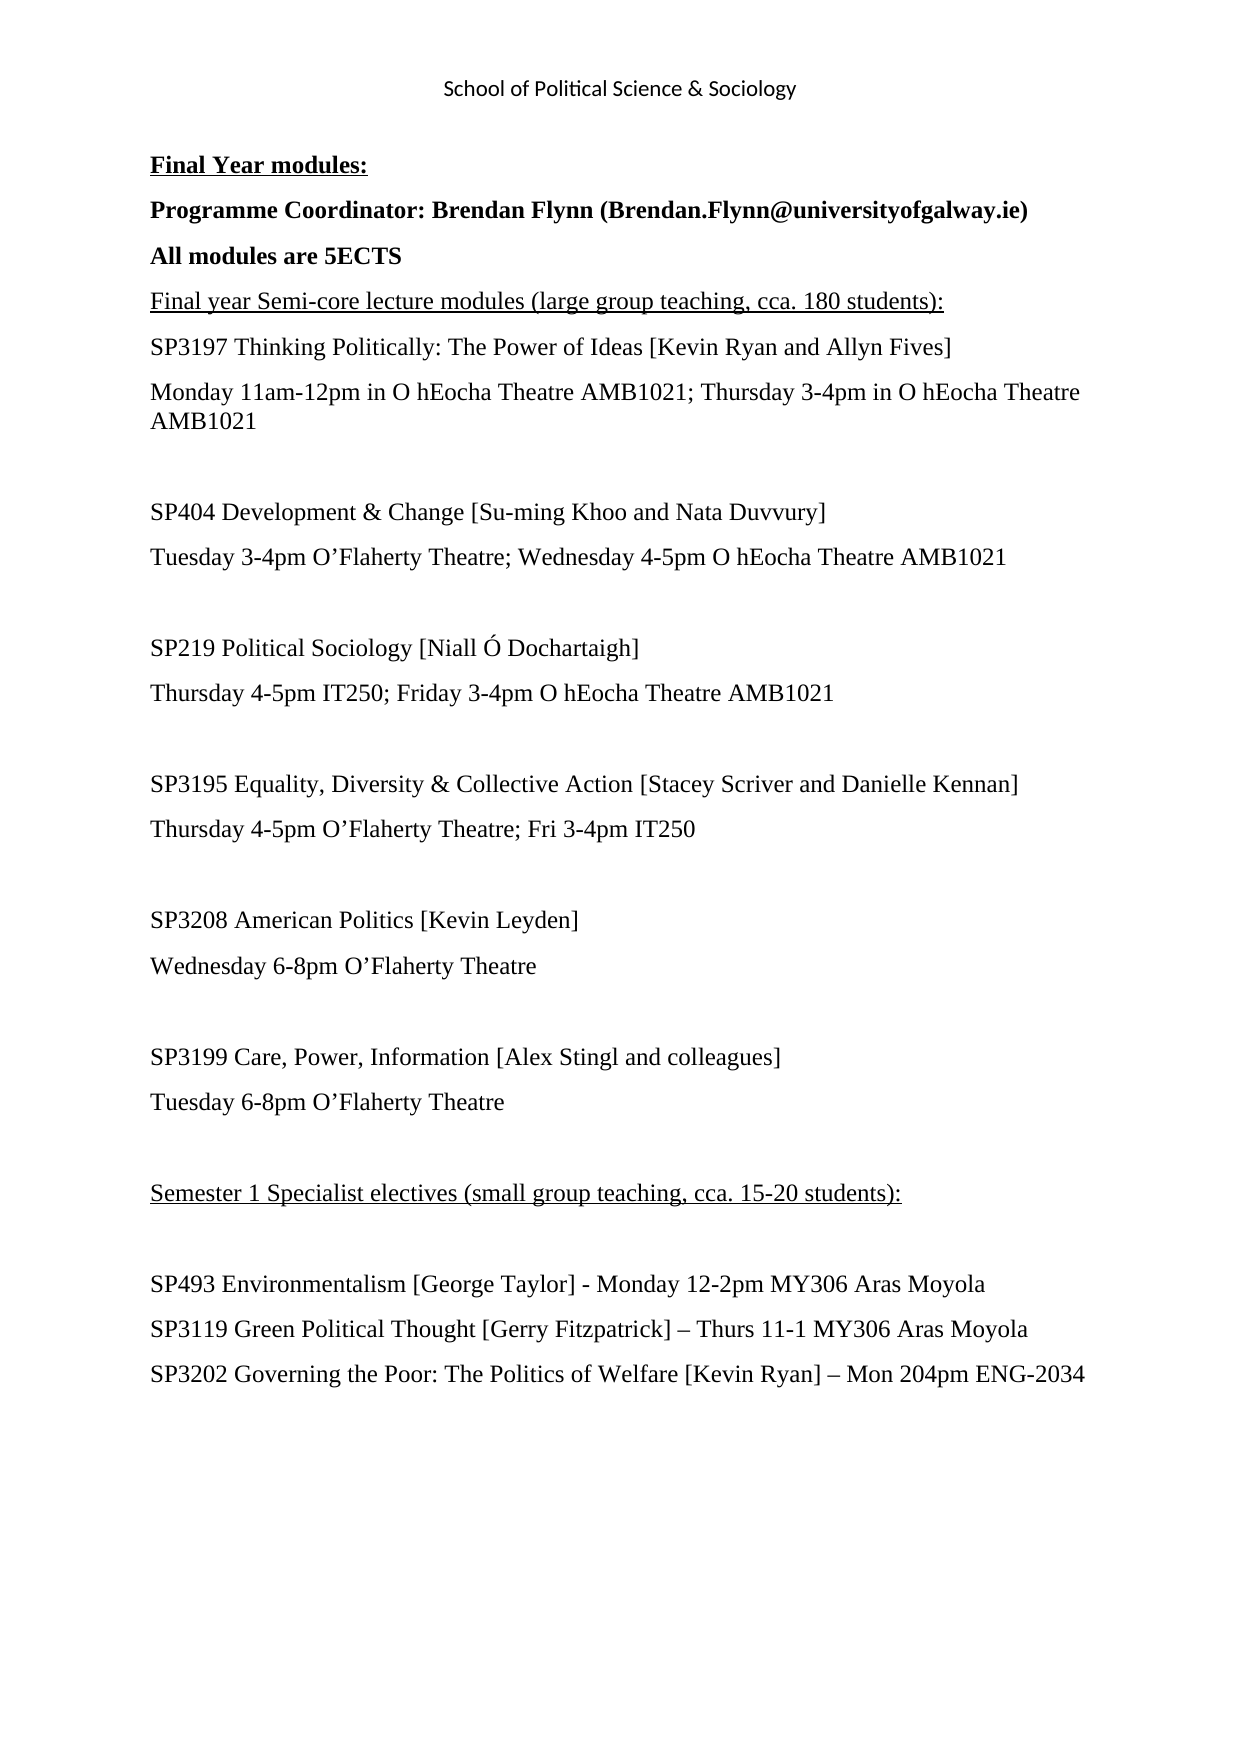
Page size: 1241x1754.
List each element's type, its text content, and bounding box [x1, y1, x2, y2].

text Thursday 4-5pm IT250; Friday 3-4pm O hEocha Theatre AMB1021 [150, 678, 1090, 707]
text Programme Coordinator: Brendan Flynn (Brendan.Flynn@universityofgalway.ie) [150, 195, 1090, 224]
text SP3195 Equality, Diversity & Collective Action [Stacey Scriver and Danielle Kennan] [150, 769, 1090, 798]
text SP3197 Thinking Politically: The Power of Ideas [Kevin Ryan and Allyn Fives] [150, 332, 1090, 360]
text Tuesday 6-8pm O’Flaherty Theatre [150, 1087, 1090, 1116]
text SP493 Environmentalism [George Taylor] - Monday 12-2pm MY306 Aras Moyola [150, 1269, 1090, 1297]
text SP404 Development & Change [Su-ming Khoo and Nata Duvvury] [150, 497, 1090, 525]
text All modules are 5ECTS [150, 241, 1090, 269]
text Thursday 4-5pm O’Flaherty Theatre; Fri 3-4pm IT250 [150, 814, 1090, 843]
text Final Year modules: [150, 150, 1090, 179]
text SP219 Political Sociology [Niall Ó Dochartaigh] [150, 633, 1090, 662]
text Monday 11am-12pm in O hEocha Theatre AMB1021; Thursday 3-4pm in O hEocha Theatre AMB1021 [150, 377, 1090, 434]
text Semester 1 Specialist electives (small group teaching, cca. 15-20 students): [150, 1178, 1090, 1207]
text Tuesday 3-4pm O’Flaherty Theatre; Wednesday 4-5pm O hEocha Theatre AMB1021 [150, 542, 1090, 571]
text Wednesday 6-8pm O’Flaherty Theatre [150, 951, 1090, 979]
text SP3199 Care, Power, Information [Alex Stingl and colleagues] [150, 1042, 1090, 1070]
text SP3202 Governing the Poor: The Politics of Welfare [Kevin Ryan] – Mon 204pm ENG-2034 [150, 1359, 1090, 1388]
text Final year Semi-core lecture modules (large group teaching, cca. 180 students): [150, 286, 1090, 315]
text SP3119 Green Political Thought [Gerry Fitzpatrick] – Thurs 11-1 MY306 Aras Moyola [150, 1314, 1090, 1343]
text SP3208 American Politics [Kevin Leyden] [150, 905, 1090, 934]
